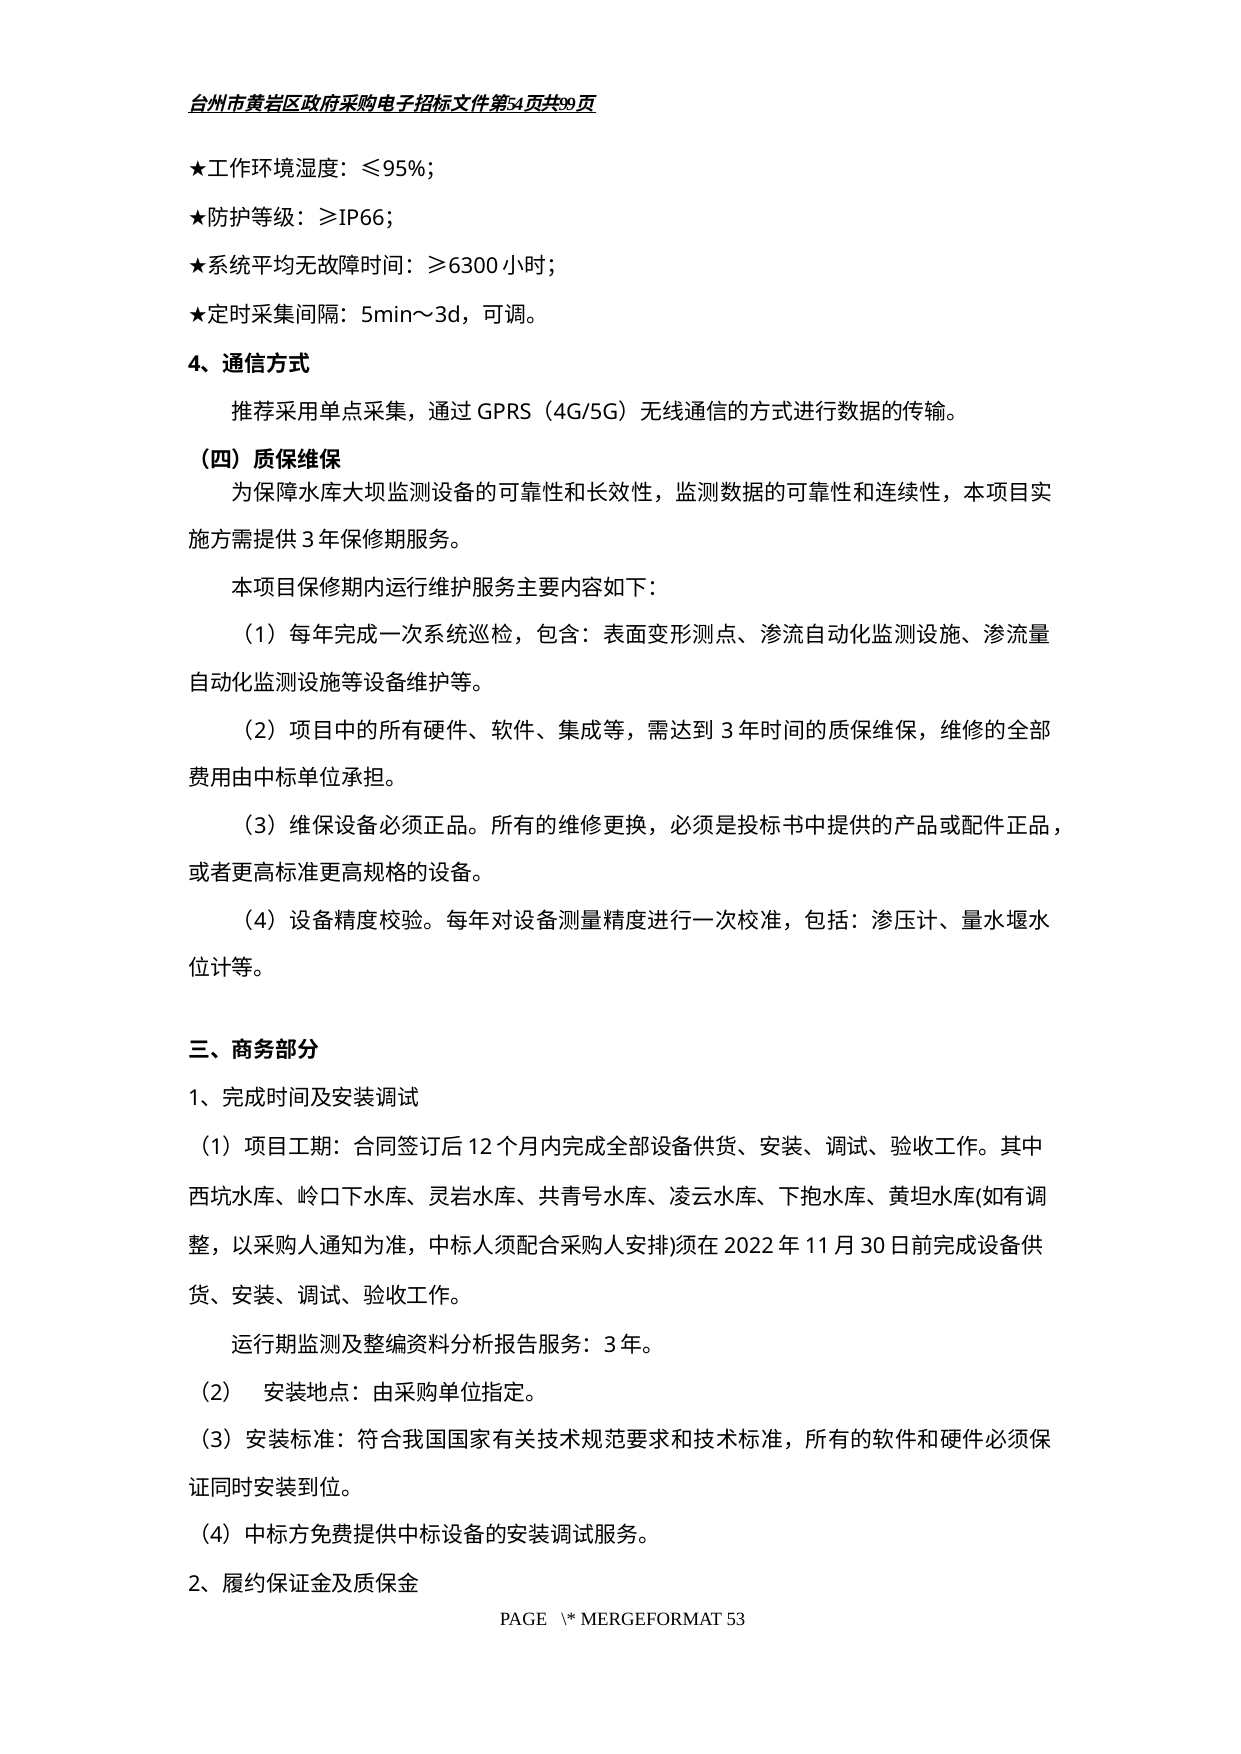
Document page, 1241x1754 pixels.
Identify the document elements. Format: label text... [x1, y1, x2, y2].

text （4）中标方免费提供中标设备的安装调试服务。 [188, 1517, 1052, 1549]
text （3）安装标准：符合我国国家有关技术规范要求和技术标准，所有的软件和硬件必须保证同时安装到位。 [188, 1422, 1052, 1502]
text 推荐采用单点采集，通过GPRS（4G/5G）无线通信的方式进行数据的传输。 [188, 394, 1052, 426]
text （2）项目中的所有硬件、软件、集成等，需达到3年时间的质保维保，维修的全部费用由中标单位承担。 [188, 713, 1052, 792]
text （1）项目工期：合同签订后12个月内完成全部设备供货、安装、调试、验收工作。其中西坑水库、岭口下水库、灵岩水库、共青号水库、凌云水库、下抱水库、黄坦水库(如有调整，以采购人通知为准，中标人须配合采购人安排)须在2022年11月30日前完成设备供货、安装、调试、验收工作。 [188, 1129, 1052, 1310]
text ★系统平均无故障时间：≥6300小时； [188, 248, 1052, 281]
text 运行期监测及整编资料分析报告服务：3年。 [188, 1326, 1052, 1359]
text ★防护等级：≥IP66； [188, 199, 1052, 232]
text （3）维保设备必须正品。所有的维修更换，必须是投标书中提供的产品或配件正品，或者更高标准更高规格的设备。 [188, 808, 1052, 887]
text 为保障水库大坝监测设备的可靠性和长效性，监测数据的可靠性和连续性，本项目实施方需提供3年保修期服务。 [188, 475, 1052, 554]
text （4）设备精度校验。每年对设备测量精度进行一次校准，包括：渗压计、量水堰水位计等。 [188, 903, 1052, 982]
text 本项目保修期内运行维护服务主要内容如下： [188, 570, 1052, 602]
text 2、履约保证金及质保金 [188, 1565, 1052, 1598]
list 商务部分 [188, 1031, 1052, 1064]
list 完成时间及安装调试 [188, 1080, 1052, 1113]
text （四）质保维保 [188, 442, 1052, 475]
list 安装地点：由采购单位指定。 [188, 1375, 1052, 1407]
text 4、通信方式 [188, 345, 1052, 378]
text ★工作环境湿度：≤95%； [188, 150, 1052, 183]
text ★定时采集间隔：5min～3d，可调。 [188, 297, 1052, 329]
text （1）每年完成一次系统巡检，包含：表面变形测点、渗流自动化监测设施、渗流量自动化监测设施等设备维护等。 [188, 617, 1052, 697]
